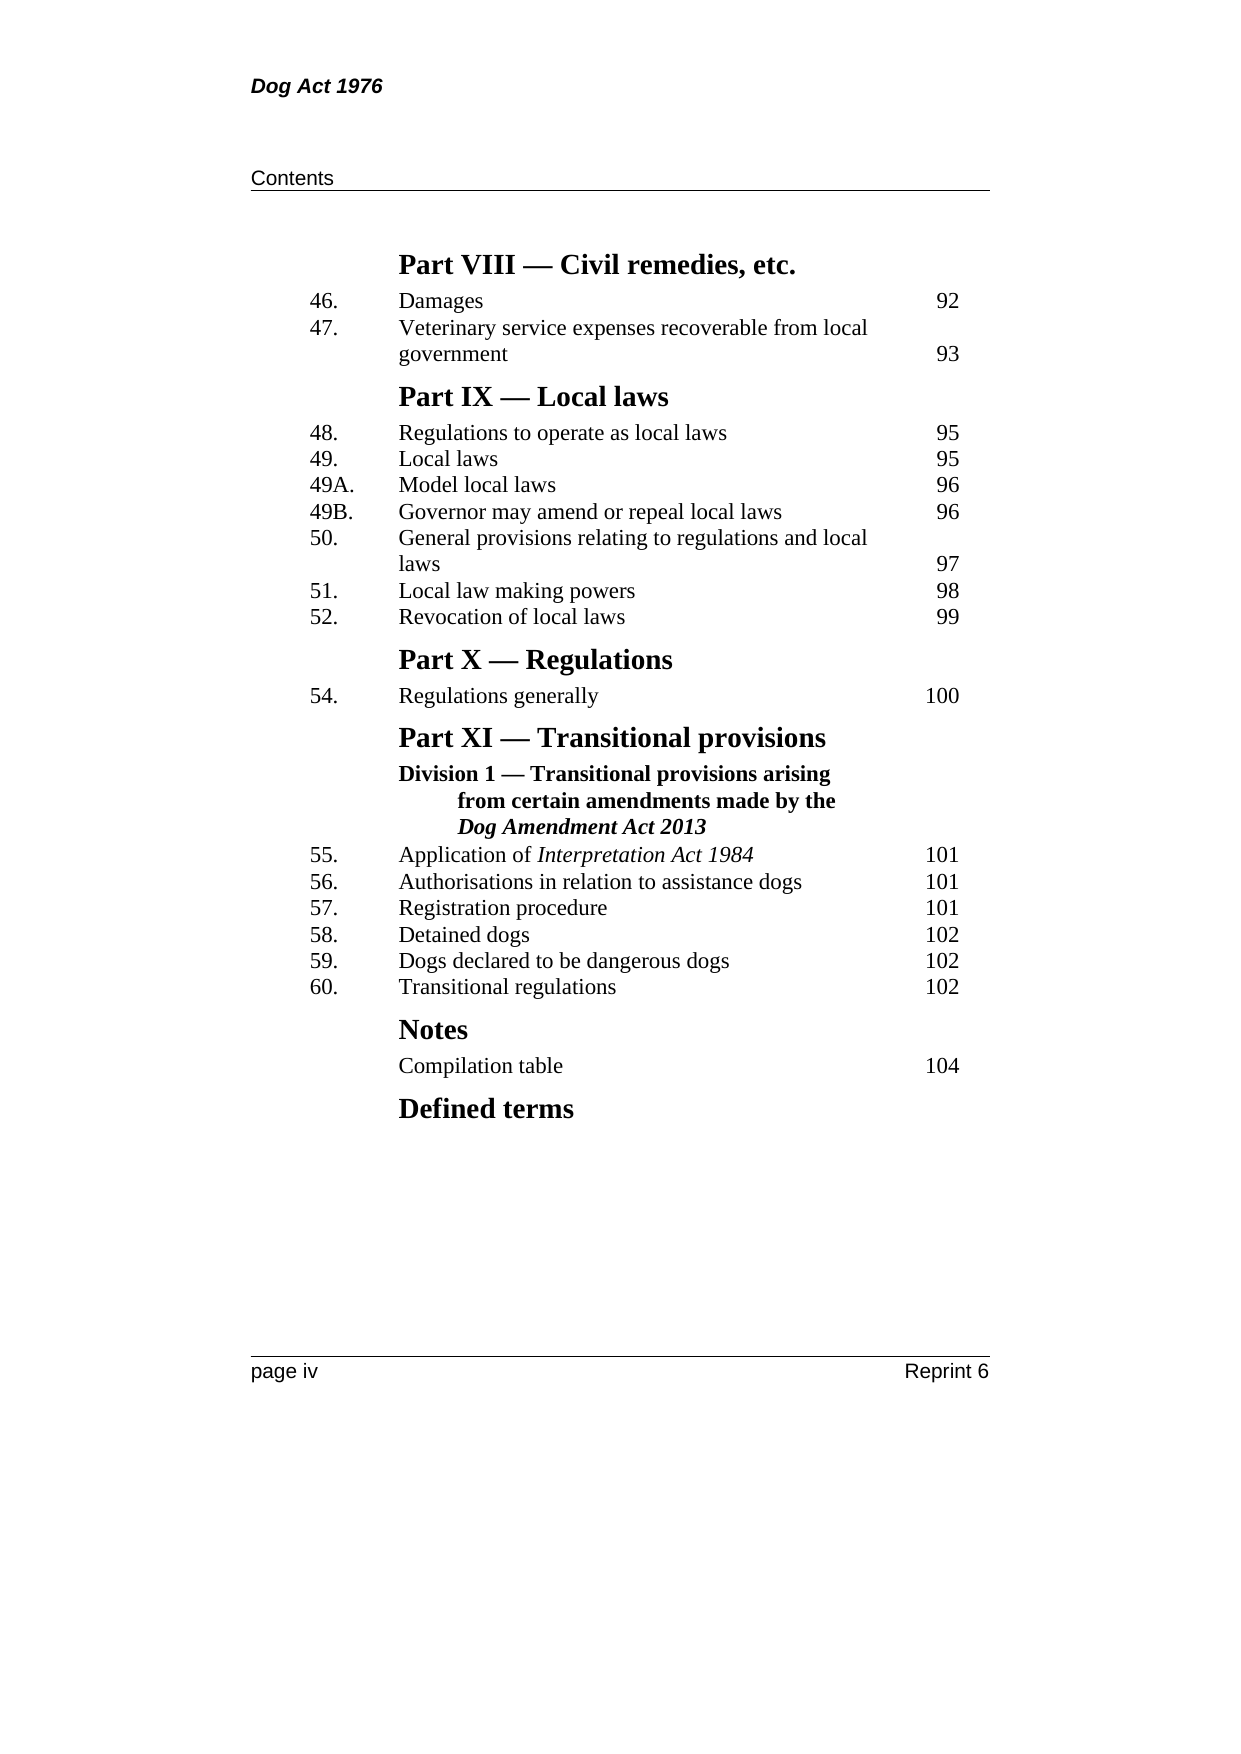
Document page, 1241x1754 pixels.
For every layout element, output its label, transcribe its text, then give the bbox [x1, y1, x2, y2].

text Part XI — Transitional provisions [398, 721, 872, 754]
text Part X — Regulations [398, 642, 872, 676]
text Part VIII — Civil remedies, etc. [398, 247, 872, 281]
text 54. Regulations generally 100 [309, 682, 872, 708]
text Division 1 — Transitional provisions arising from certain amendments made by the Dog Amendment Act 2013 [398, 760, 872, 839]
text 52. Revocation of local laws 99 [309, 603, 872, 629]
text 48. Regulations to operate as local laws 95 [309, 419, 872, 445]
text 51. Local law making powers 98 [309, 577, 872, 603]
text Defined terms [398, 1091, 872, 1124]
text 60. Transitional regulations 102 [309, 973, 872, 1000]
text Compilation table 104 [309, 1052, 872, 1078]
text 56. Authorisations in relation to assistance dogs 101 [309, 868, 872, 894]
text Part IX — Local laws [398, 379, 872, 412]
text 49. Local laws 95 [309, 445, 872, 471]
text 47. Veterinary service expenses recoverable from local government 93 [309, 314, 872, 366]
text 58. Detained dogs 102 [309, 921, 872, 947]
text Notes [398, 1012, 872, 1046]
text 55. Application of Interpretation Act 1984 101 [309, 842, 872, 868]
text 49A. Model local laws 96 [309, 471, 872, 498]
text 57. Registration procedure 101 [309, 894, 872, 921]
text 49B. Governor may amend or repeal local laws 96 [309, 498, 872, 524]
text 59. Dogs declared to be dangerous dogs 102 [309, 947, 872, 973]
text 46. Damages 92 [309, 287, 872, 314]
text 50. General provisions relating to regulations and local laws 97 [309, 524, 872, 577]
